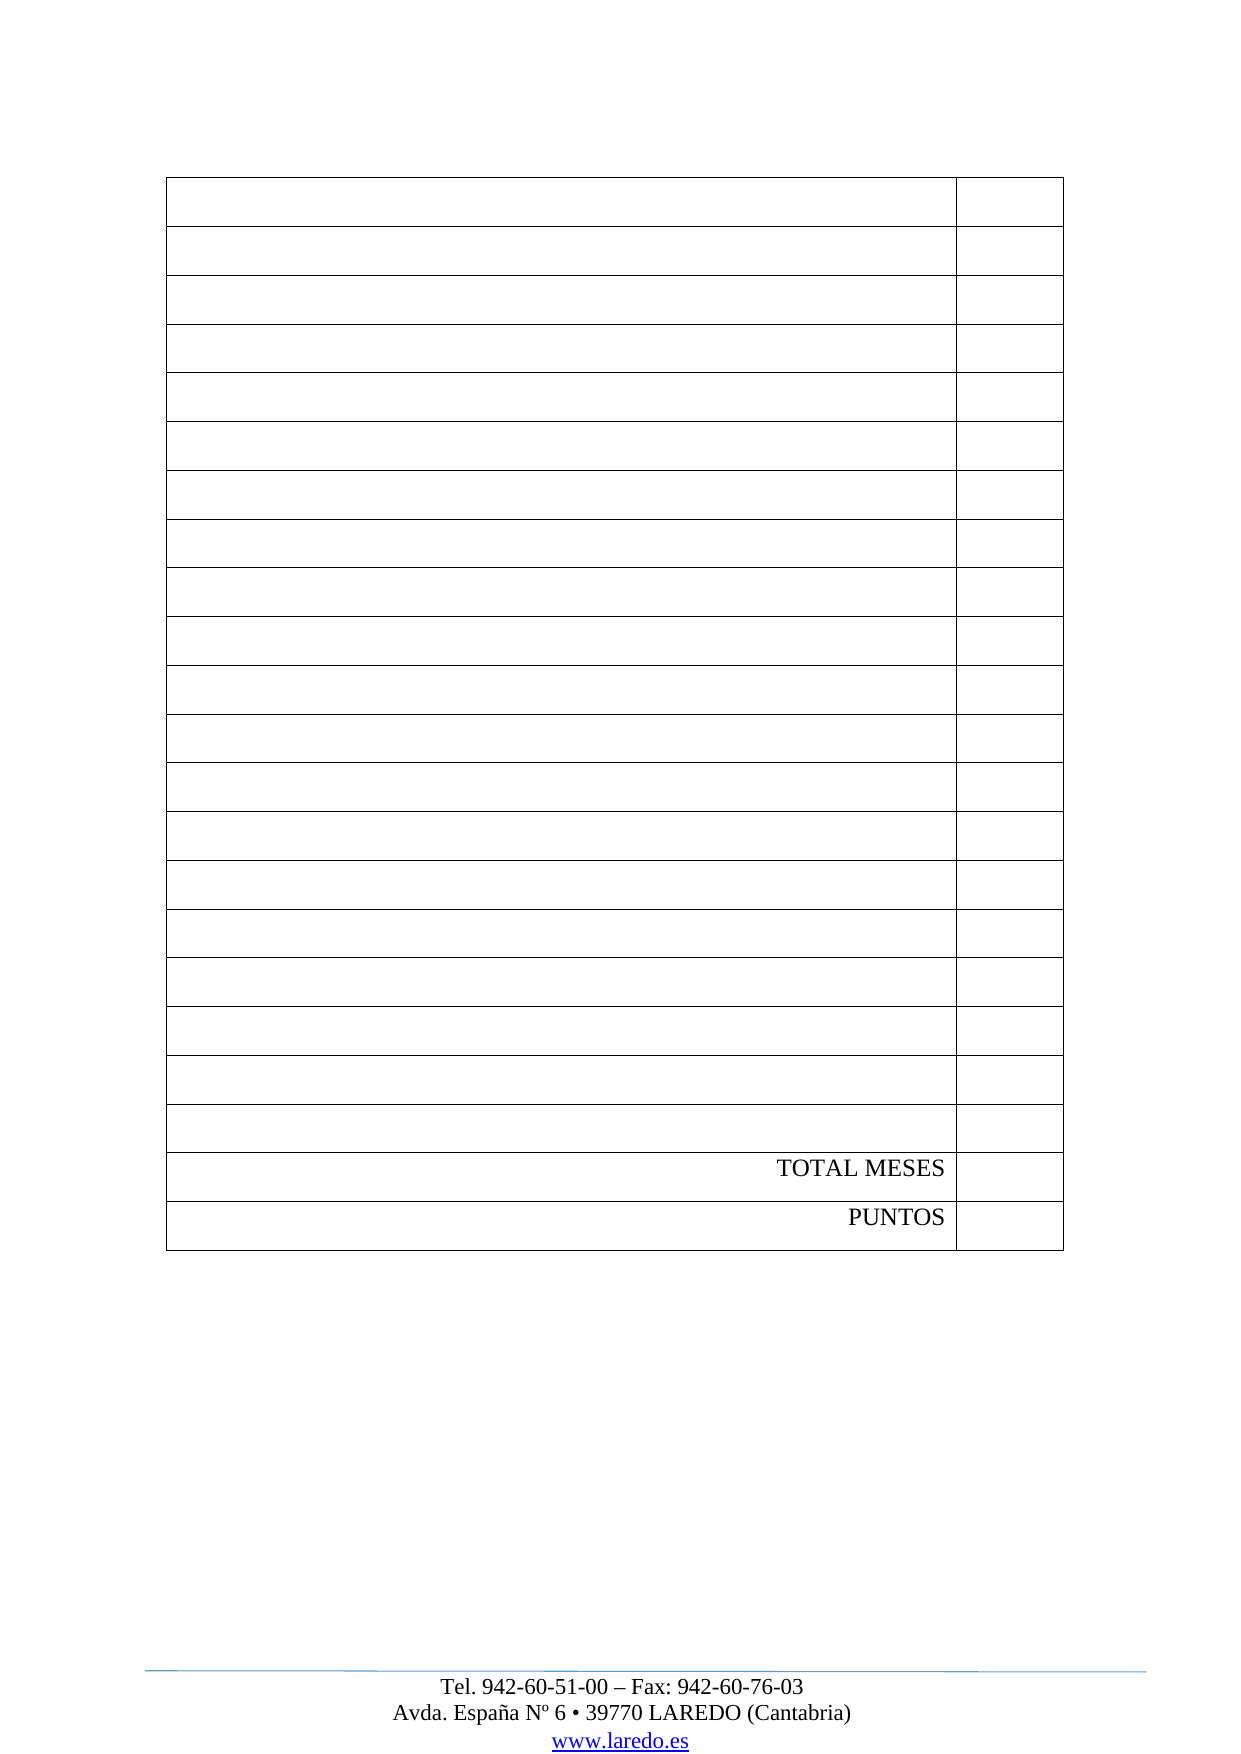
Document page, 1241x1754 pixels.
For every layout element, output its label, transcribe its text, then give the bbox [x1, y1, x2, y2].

table_cell [167, 227, 956, 275]
table_cell [957, 276, 1063, 323]
table_cell [957, 910, 1063, 957]
table_cell [957, 1105, 1063, 1152]
table_cell [957, 1153, 1063, 1201]
table_cell [957, 325, 1063, 372]
table_cell [957, 666, 1063, 713]
table_cell [167, 617, 956, 665]
table_cell [957, 861, 1063, 908]
table_cell [167, 763, 956, 811]
table_cell [167, 178, 956, 226]
table_cell TOTAL MESES [167, 1153, 956, 1201]
table_cell [957, 471, 1063, 518]
table_cell [957, 1202, 1063, 1250]
table_cell [957, 373, 1063, 421]
table_cell [167, 276, 956, 323]
table_cell [167, 520, 956, 567]
table_cell [957, 227, 1063, 275]
table_cell [167, 1056, 956, 1103]
table_cell [957, 178, 1063, 226]
table_cell [167, 422, 956, 470]
table_cell [167, 471, 956, 518]
table_cell [957, 1056, 1063, 1103]
table_cell [957, 812, 1063, 860]
table_cell [957, 763, 1063, 811]
table_cell [957, 422, 1063, 470]
table_cell [957, 568, 1063, 616]
table_cell [957, 958, 1063, 1006]
table_cell [167, 861, 956, 908]
table_cell [167, 666, 956, 713]
table_cell [957, 617, 1063, 665]
table_cell [167, 812, 956, 860]
table_cell [167, 373, 956, 421]
table_cell [167, 958, 956, 1006]
table_cell [167, 325, 956, 372]
table_cell [167, 1007, 956, 1055]
table_cell [167, 715, 956, 762]
table_cell [167, 1105, 956, 1152]
table_cell [167, 568, 956, 616]
table_cell [167, 910, 956, 957]
table_cell [957, 715, 1063, 762]
table_cell [957, 1007, 1063, 1055]
table_cell [957, 520, 1063, 567]
table_cell PUNTOS [167, 1202, 956, 1250]
